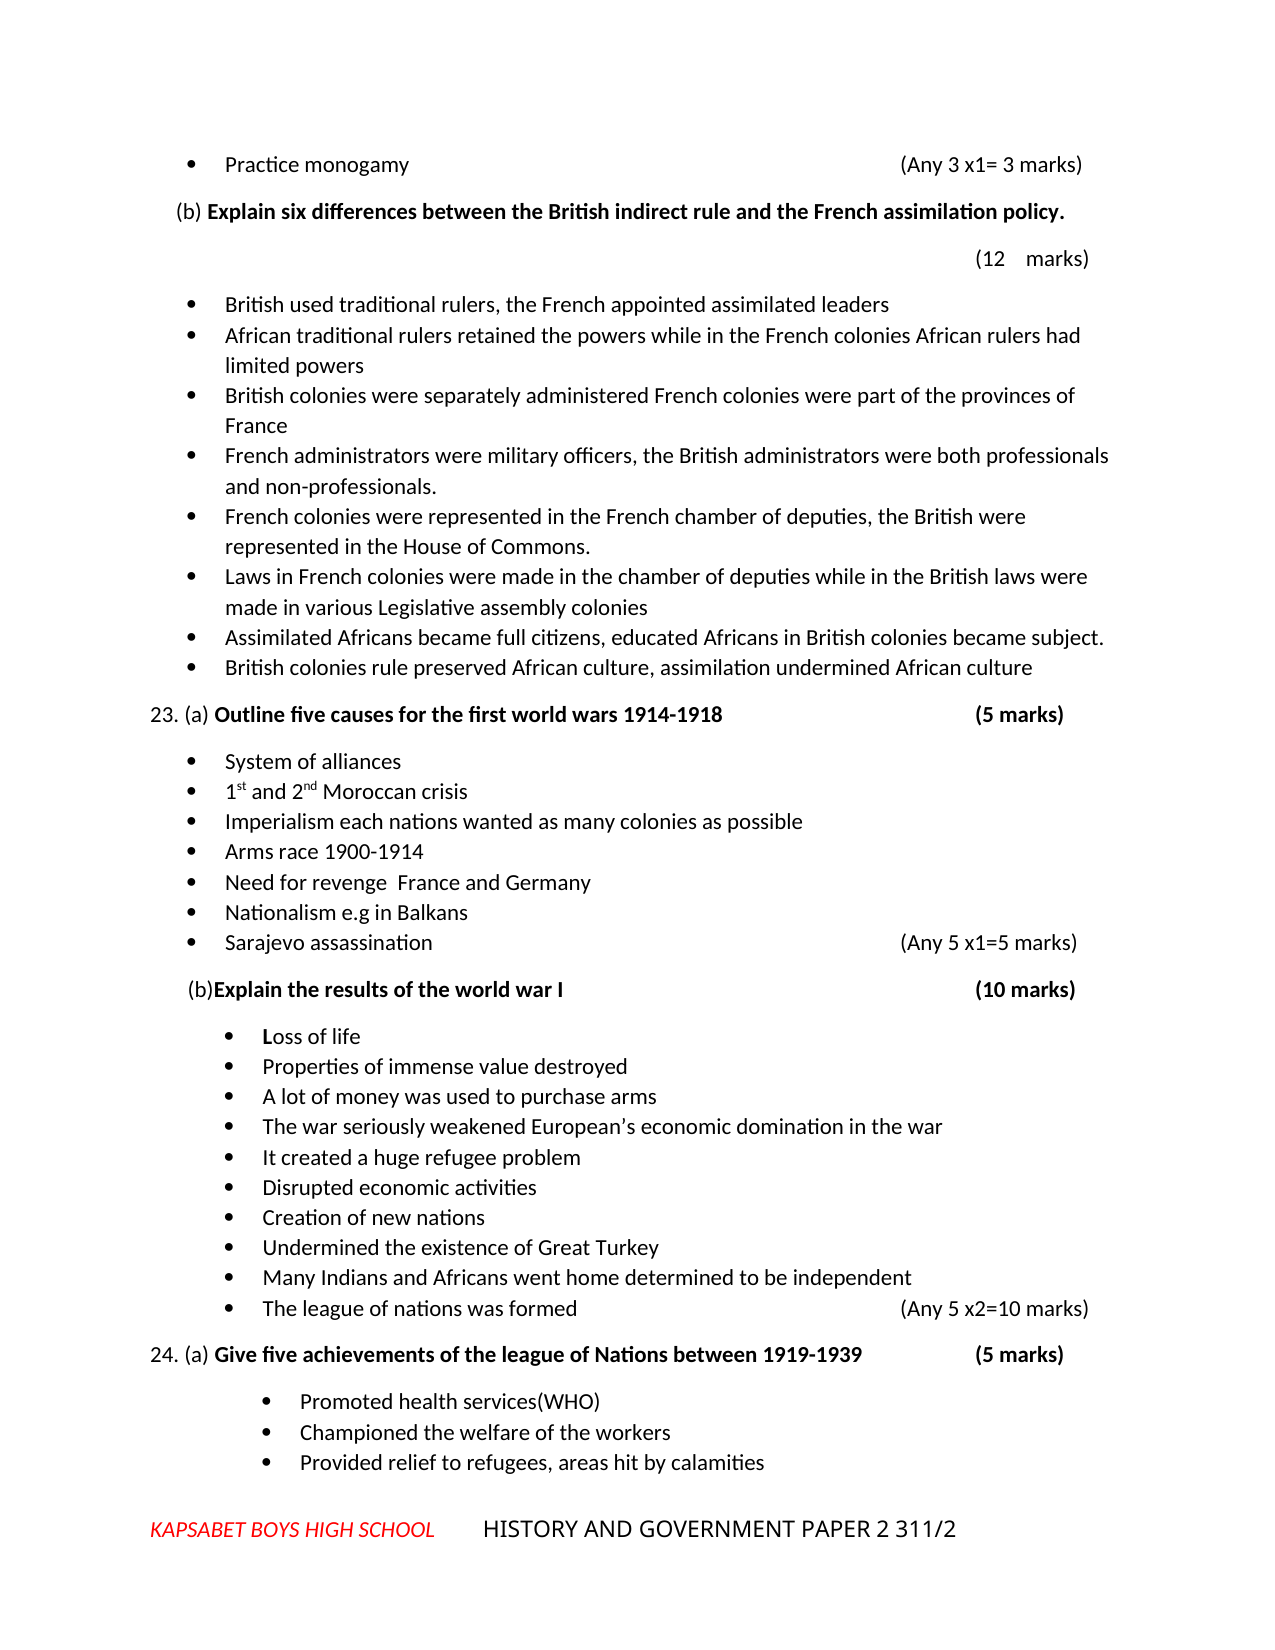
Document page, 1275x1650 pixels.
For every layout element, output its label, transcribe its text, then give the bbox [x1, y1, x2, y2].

list British colonies rule preserved African culture, assimilation undermined African culture [187, 653, 1125, 681]
list Practice monogamy (Any 3 x1= 3 marks) [187, 150, 1125, 178]
list System of alliances [187, 747, 1125, 775]
list Many Indians and Africans went home determined to be independent [225, 1263, 1125, 1292]
list Arms race 1900-1914 [187, 837, 1125, 866]
list French colonies were represented in the French chamber of deputies, the British were represented in the House of Commons. [187, 502, 1125, 560]
list It created a huge refugee problem [225, 1143, 1125, 1171]
list Loss of life [225, 1022, 1125, 1050]
list Assimilated Africans became full citizens, educated Africans in British colonies became subject. [187, 623, 1125, 651]
list African traditional rulers retained the powers while in the French colonies African rulers had limited powers [187, 321, 1125, 379]
text (12 marks) [150, 244, 1125, 272]
list Nationalism e.g in Balkans [187, 898, 1125, 926]
text (b) Explain six differences between the British indirect rule and the French assimilation policy. [150, 197, 1125, 225]
list A lot of money was used to purchase arms [225, 1082, 1125, 1110]
list British used traditional rulers, the French appointed assimilated leaders [187, 291, 1125, 319]
list The league of nations was formed (Any 5 x2=10 marks) [225, 1294, 1125, 1322]
list Need for revenge France and Germany [187, 868, 1125, 896]
list Properties of immense value destroyed [225, 1052, 1125, 1080]
list French administrators were military officers, the British administrators were both professionals and non-professionals. [187, 442, 1125, 500]
text 24. (a) Give five achievements of the league of Nations between 1919-1939 (5 marks) [150, 1341, 1125, 1369]
list Championed the welfare of the workers [262, 1418, 1125, 1446]
list Creation of new nations [225, 1203, 1125, 1231]
list British colonies were separately administered French colonies were part of the provinces of France [187, 381, 1125, 439]
list Provided relief to refugees, areas hit by calamities [262, 1448, 1125, 1476]
text 23. (a) Outline five causes for the first world wars 1914-1918 (5 marks) [150, 700, 1125, 728]
list The war seriously weakened European’s economic domination in the war [225, 1112, 1125, 1141]
list Disrupted economic activities [225, 1173, 1125, 1201]
list Laws in French colonies were made in the chamber of deputies while in the British laws were made in various Legislative assembly colonies [187, 562, 1125, 621]
text (b)Explain the results of the world war I (10 marks) [150, 975, 1125, 1003]
list Promoted health services(WHO) [262, 1387, 1125, 1416]
list 1st and 2nd Moroccan crisis [187, 777, 1125, 805]
list Undermined the existence of Great Turkey [225, 1233, 1125, 1261]
list Sarajevo assassination (Any 5 x1=5 marks) [187, 928, 1125, 956]
list Imperialism each nations wanted as many colonies as possible [187, 807, 1125, 835]
